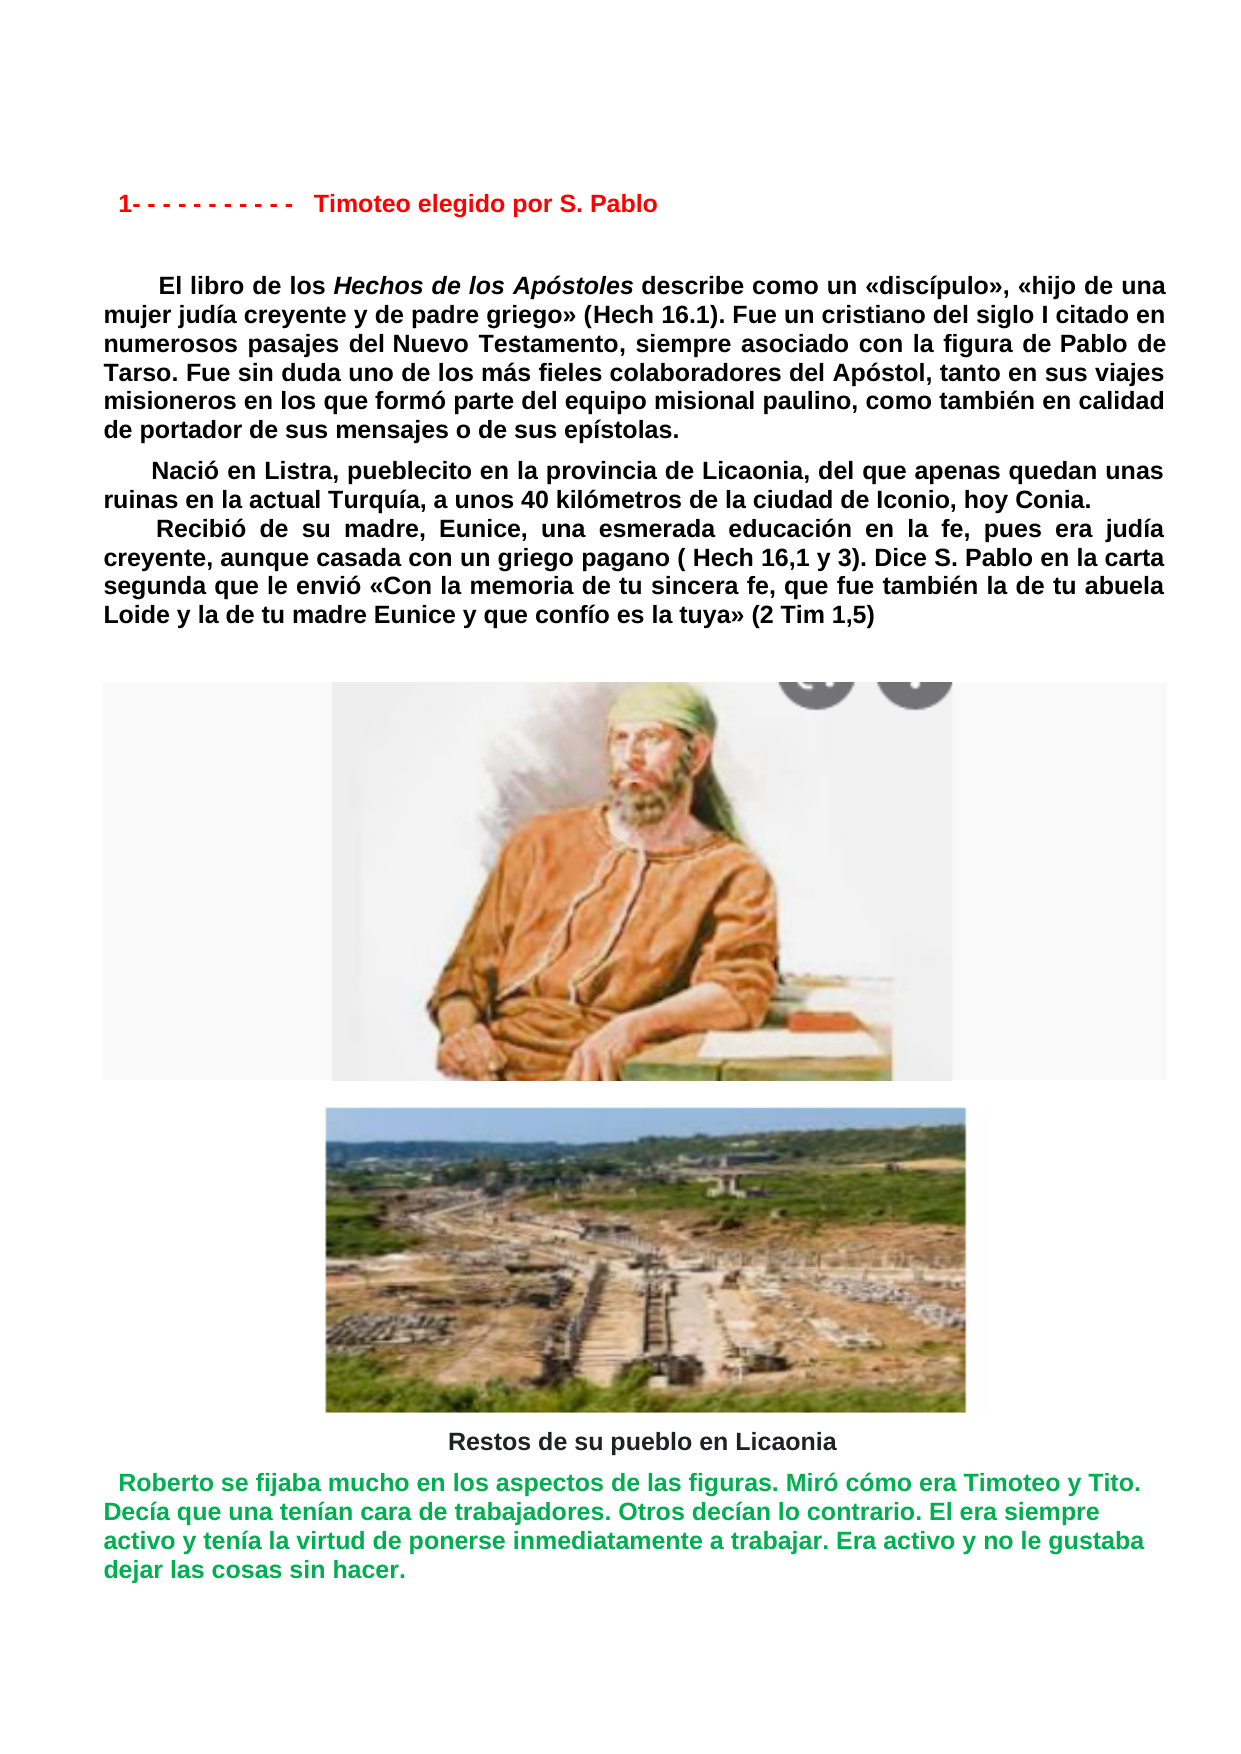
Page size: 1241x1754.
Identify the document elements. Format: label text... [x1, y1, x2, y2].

text Nació en Listra, pueblecito en la provincia de Licaonia, del que apenas quedan unas ruinas en la actual Turquía, a unos 40 kilómetros de la ciudad de Iconio, hoy Conia. [103, 456, 1167, 514]
text El libro de los Hechos de los Apóstoles describe como un «discípulo», «hijo de una mujer judía creyente y de padre griego» (Hech 16.1). Fue un cristiano del siglo I citado en numerosos pasajes del Nuevo Testamento, siempre asociado con la figura de Pablo de Tarso.​ Fue sin duda uno de los más fieles colaboradores del Apóstol, tanto en sus viajes misioneros en los que formó parte del equipo misional paulino, como también en calidad de portador de sus mensajes o de sus epístolas. [103, 271, 1167, 444]
text Restos de su pueblo en Licaonia [103, 1427, 1167, 1456]
text Roberto se fijaba mucho en los aspectos de las figuras. Miró cómo era Timoteo y Tito. Decía que una tenían cara de trabajadores. Otros decían lo contrario. El era siempre activo y tenía la virtud de ponerse inmediatamente a trabajar. Era activo y no le gustaba dejar las cosas sin hacer. [103, 1468, 1167, 1583]
picture [297, 1105, 987, 1415]
text Recibió de su madre, Eunice, una esmerada educación en la fe, pues era judía creyente, aunque casada con un griego pagano ( Hech 16,1 y 3). Dice S. Pablo en la carta segunda que le envió «Con la memoria de tu sincera fe, que fue también la de tu abuela Loide y la de tu madre Eunice y que confío es la tuya» (2 Tim 1,5) [103, 514, 1167, 629]
picture [332, 682, 953, 1081]
text 1- - - - - - - - - - - Timoteo elegido por S. Pablo [103, 189, 1167, 218]
